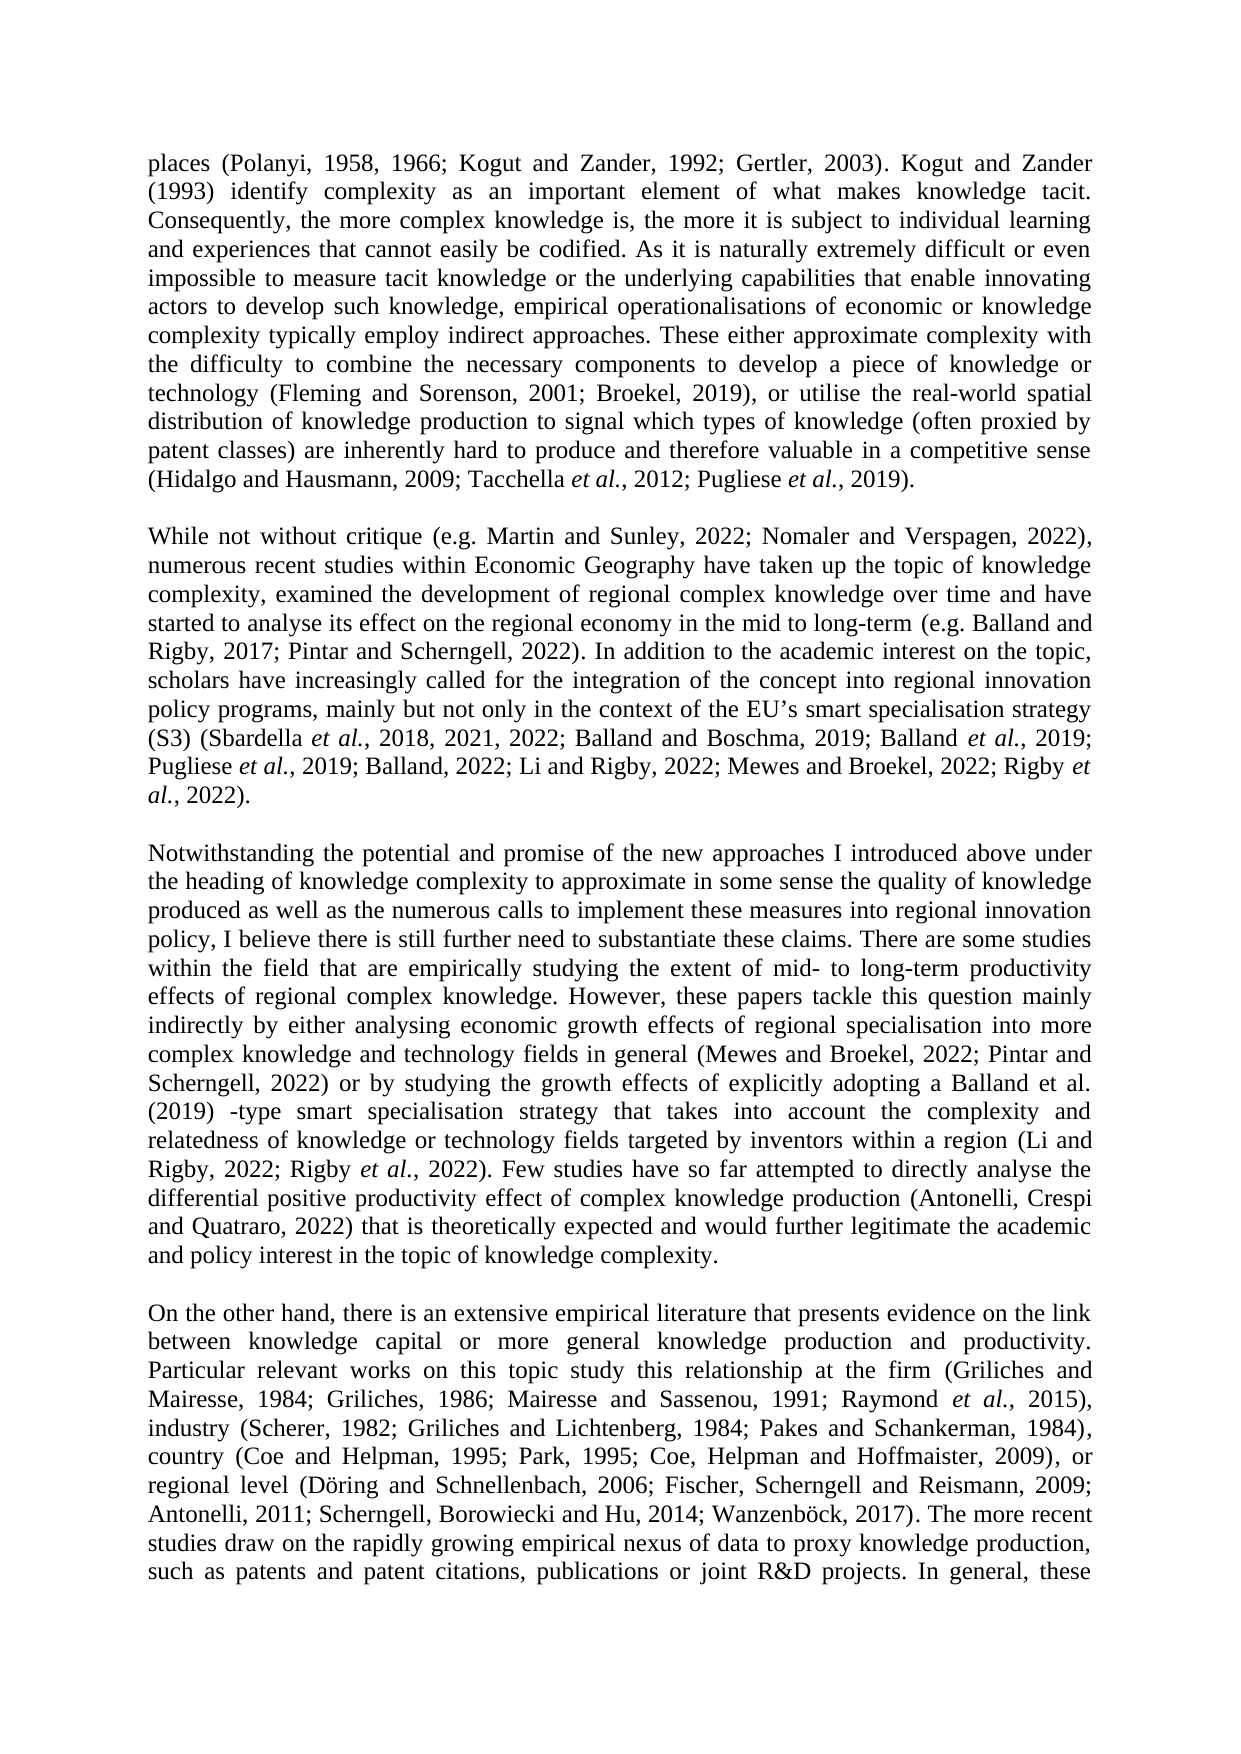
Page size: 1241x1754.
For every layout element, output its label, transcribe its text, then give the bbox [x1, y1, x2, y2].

text While not without critique (e.g. Martin and Sunley, 2022; Nomaler and Verspagen, 2022), numerous recent studies within Economic Geography have taken up the topic of knowledge complexity, examined the development of regional complex knowledge over time and have started to analyse its effect on the regional economy in the mid to long-term (e.g. Balland and Rigby, 2017; Pintar and Scherngell, 2022). In addition to the academic interest on the topic, scholars have increasingly called for the integration of the concept into regional innovation policy programs, mainly but not only in the context of the EU’s smart specialisation strategy (S3) (Sbardella et al., 2018, 2021, 2022; Balland and Boschma, 2019; Balland et al., 2019; Pugliese et al., 2019; Balland, 2022; Li and Rigby, 2022; Mewes and Broekel, 2022; Rigby et al., 2022). [148, 521, 1092, 809]
text Notwithstanding the potential and promise of the new approaches I introduced above under the heading of knowledge complexity to approximate in some sense the quality of knowledge produced as well as the numerous calls to implement these measures into regional innovation policy, I believe there is still further need to substantiate these claims. There are some studies within the field that are empirically studying the extent of mid- to long-term productivity effects of regional complex knowledge. However, these papers tackle this question mainly indirectly by either analysing economic growth effects of regional specialisation into more complex knowledge and technology fields in general (Mewes and Broekel, 2022; Pintar and Scherngell, 2022) or by studying the growth effects of explicitly adopting a Balland et al. (2019) -type smart specialisation strategy that takes into account the complexity and relatedness of knowledge or technology fields targeted by inventors within a region (Li and Rigby, 2022; Rigby et al., 2022). Few studies have so far attempted to directly analyse the differential positive productivity effect of complex knowledge production (Antonelli, Crespi and Quatraro, 2022) that is theoretically expected and would further legitimate the academic and policy interest in the topic of knowledge complexity. [148, 838, 1092, 1269]
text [148, 1298, 1092, 1585]
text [148, 148, 1092, 493]
